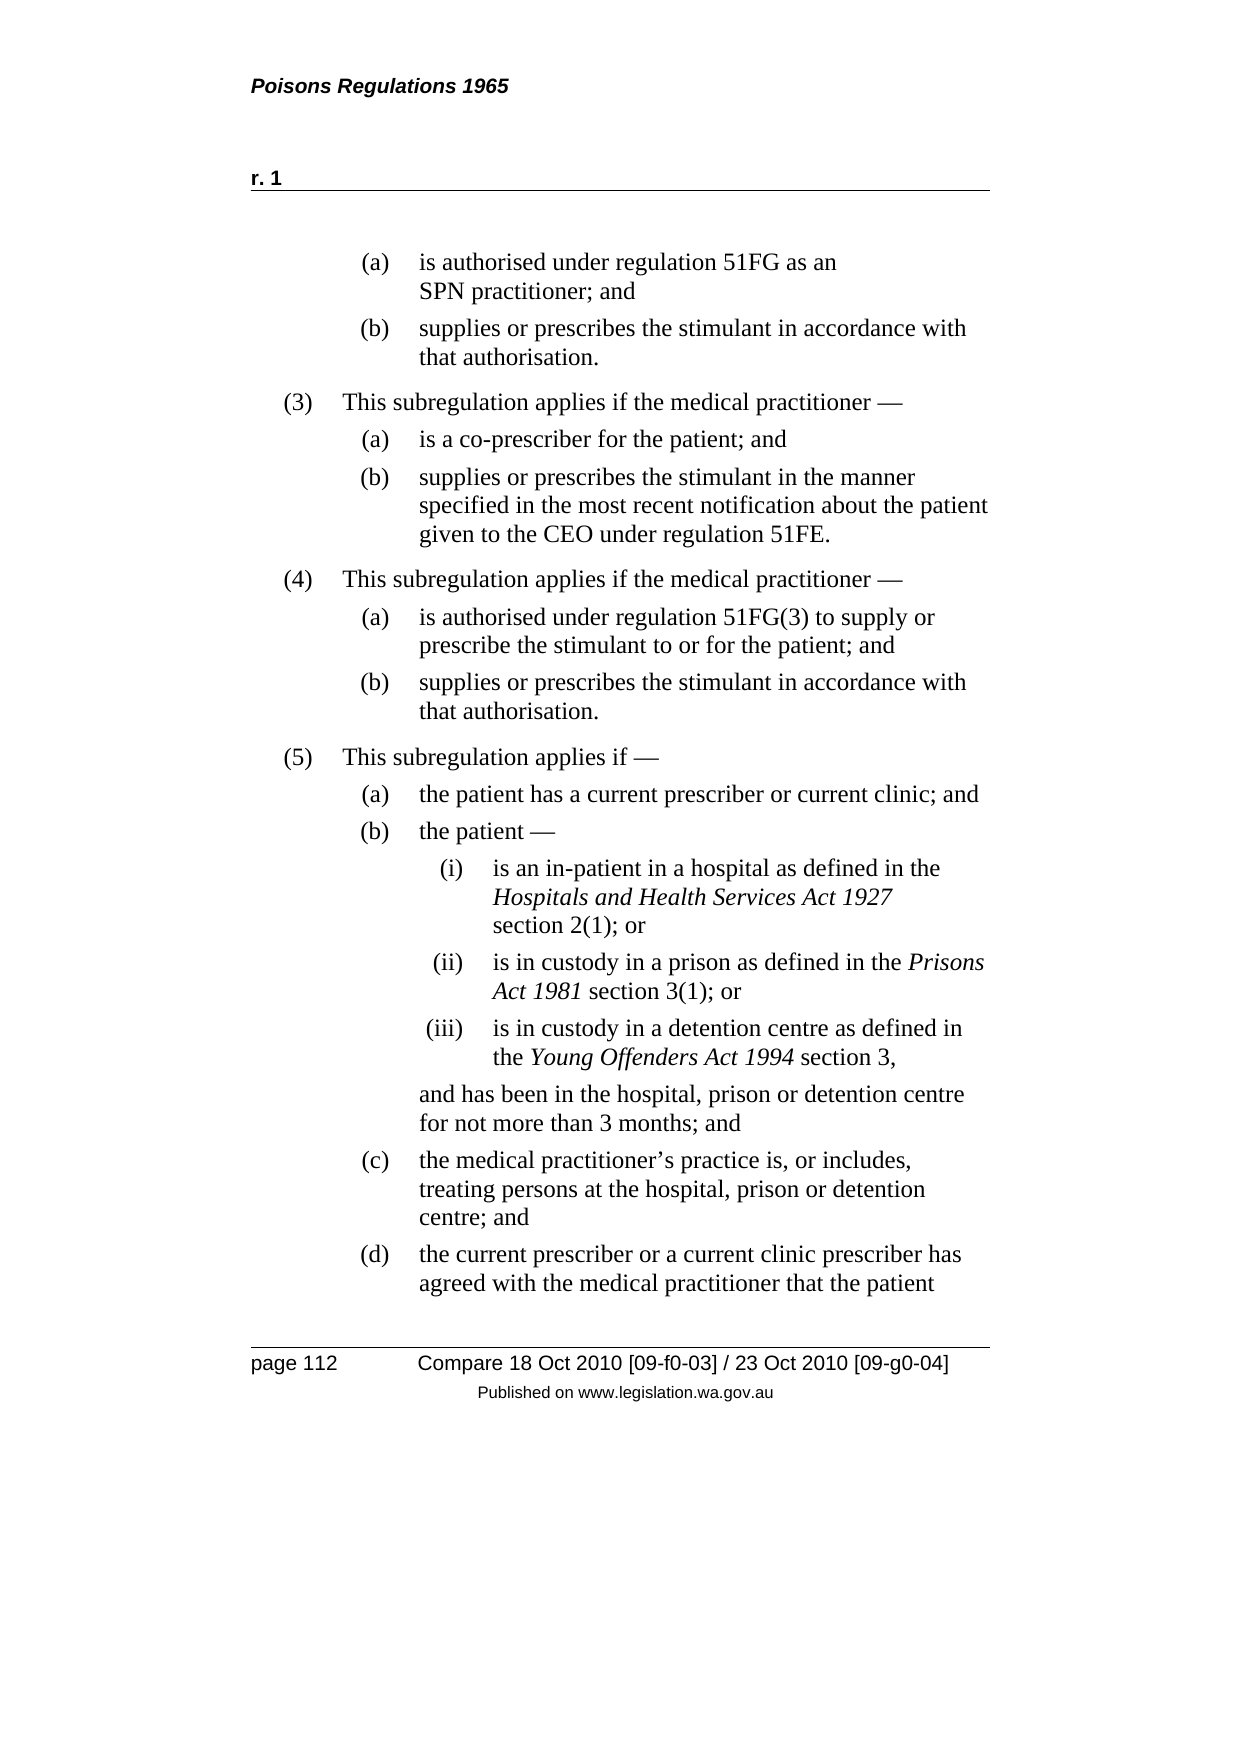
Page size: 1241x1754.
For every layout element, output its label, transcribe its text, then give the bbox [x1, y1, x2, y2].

text (3) This subregulation applies if the medical practitioner — [251, 387, 990, 416]
text (b) supplies or prescribes the stimulant in the manner specified in the most recent notification about the patient given to the CEO under regulation 51FE. [251, 462, 990, 548]
text and has been in the hospital, prison or detention centre for not more than 3 months; and [251, 1079, 990, 1137]
text (4) This subregulation applies if the medical practitioner — [251, 564, 990, 593]
text (iii) is in custody in a detention centre as defined in the Young Offenders Act 1994 section 3, [251, 1013, 990, 1071]
text (5) This subregulation applies if — [251, 742, 990, 770]
text (c) the medical practitioner’s practice is, or includes, treating persons at the hospital, prison or detention centre; and [251, 1145, 990, 1231]
text (i) is an in-patient in a hospital as defined in the Hospitals and Health Services Act 1927 section 2(1); or [251, 853, 990, 939]
text (b) supplies or prescribes the stimulant in accordance with that authorisation. [251, 667, 990, 725]
text (b) supplies or prescribes the stimulant in accordance with that authorisation. [251, 313, 990, 371]
text (a) is authorised under regulation 51FG(3) to supply or prescribe the stimulant to or for the patient; and [251, 602, 990, 659]
text (b) the patient — [251, 816, 990, 844]
text (a) is a co-prescriber for the patient; and [251, 424, 990, 453]
text (a) the patient has a current prescriber or current clinic; and [251, 779, 990, 807]
text (a) is authorised under regulation 51FG as an SPN practitioner; and [251, 247, 990, 305]
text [251, 1239, 990, 1297]
text (ii) is in custody in a prison as defined in the Prisons Act 1981 section 3(1); or [251, 947, 990, 1005]
